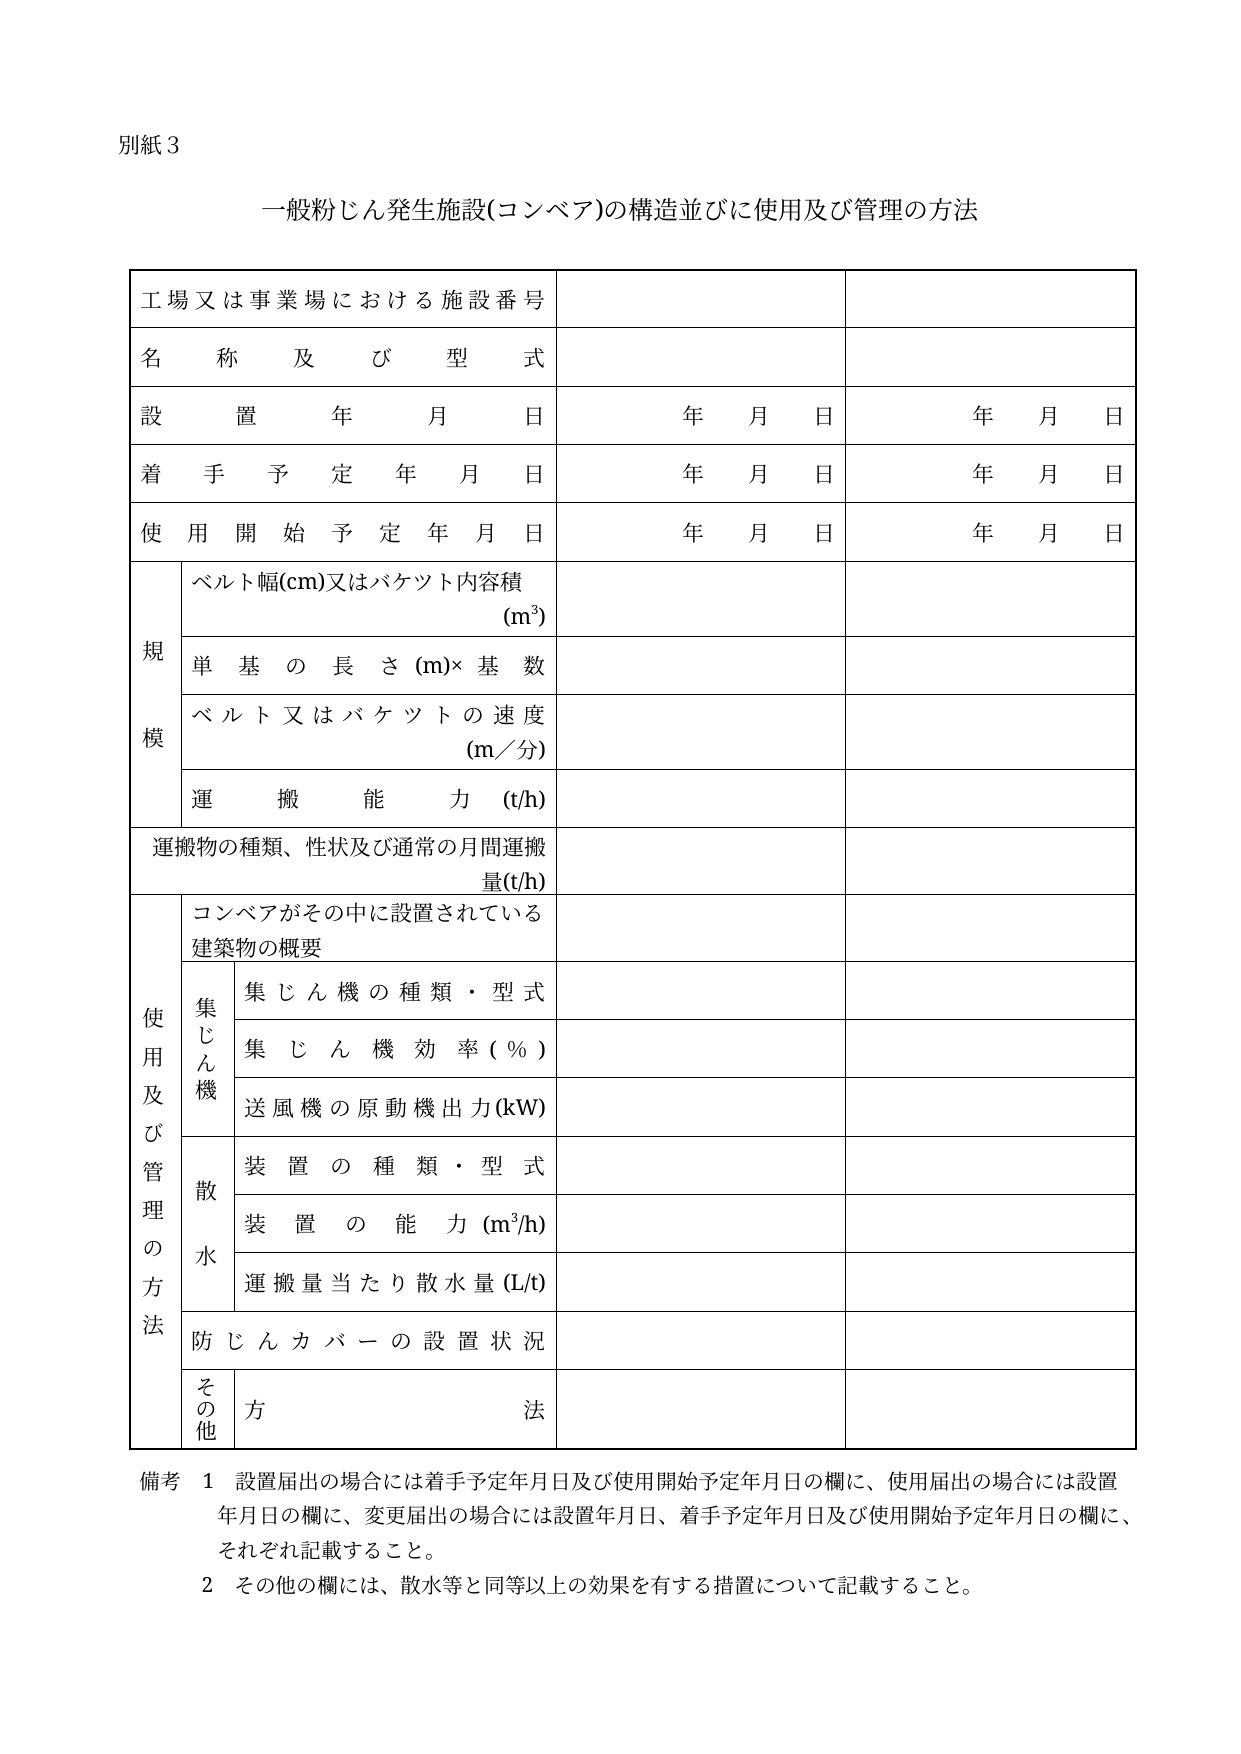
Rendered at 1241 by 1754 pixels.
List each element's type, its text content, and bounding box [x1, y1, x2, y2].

table_header [557, 271, 845, 327]
table_cell コンベアがその中に設置されている建築物の概要 [182, 895, 556, 961]
table_cell [557, 1370, 845, 1448]
table_cell [557, 637, 845, 694]
text 別紙３ [118, 127, 1122, 162]
table_cell [846, 328, 1135, 386]
table_cell [557, 895, 845, 961]
table_cell ベルト又はバケツトの速度 (m／分) [182, 695, 556, 769]
table_cell [846, 895, 1135, 961]
table_cell [557, 962, 845, 1019]
table_cell [846, 1312, 1135, 1369]
table_cell [846, 1020, 1135, 1077]
table_cell 使用開始予定年月日 [131, 503, 556, 561]
table_cell 運搬物の種類、性状及び通常の月間運搬量(t/h) [131, 828, 556, 894]
table_cell 集じん機 [182, 962, 234, 1136]
table_cell [557, 1078, 845, 1136]
table_cell 年 月 日 [846, 387, 1135, 444]
table_cell 集じん機効率(％) [235, 1020, 556, 1077]
table_cell 装置の能力(m3/h) [235, 1195, 556, 1252]
table_cell 送風機の原動機出力(kW) [235, 1078, 556, 1136]
table_cell [846, 562, 1135, 636]
table_cell [557, 770, 845, 827]
table_cell [557, 828, 845, 894]
table_cell 方法 [235, 1370, 556, 1448]
table_cell 散水 [182, 1137, 234, 1311]
table_cell 年 月 日 [557, 445, 845, 502]
table_cell 年 月 日 [557, 387, 845, 444]
table_cell [846, 1370, 1135, 1448]
table_header 工場又は事業場における施設番号 [131, 271, 556, 327]
table_header [846, 271, 1135, 327]
table_cell 防じんカバーの設置状況 [182, 1312, 556, 1369]
table_cell [557, 1137, 845, 1194]
table_cell [846, 1195, 1135, 1252]
table_cell [846, 828, 1135, 894]
table_cell 年 月 日 [846, 445, 1135, 502]
table_cell [557, 695, 845, 769]
table_cell 年 月 日 [557, 503, 845, 561]
table_cell 着手予定年月日 [131, 445, 556, 502]
table_cell [557, 1253, 845, 1311]
table_cell [557, 1195, 845, 1252]
text 一般粉じん発生施設(コンベア)の構造並びに使用及び管理の方法 [118, 174, 1122, 244]
table_cell その他 [182, 1370, 234, 1448]
table_cell [557, 562, 845, 636]
table_cell 使用及び管理の方法 [131, 895, 181, 1448]
table_cell 装置の種類・型式 [235, 1137, 556, 1194]
table_cell 規模 [131, 562, 181, 827]
table_cell [557, 1312, 845, 1369]
table_cell ベルト幅(cm)又はバケツト内容積 (m3) [182, 562, 556, 636]
table_cell [846, 1253, 1135, 1311]
table_cell [846, 962, 1135, 1019]
table_cell 運搬能力(t/h) [182, 770, 556, 827]
table_cell 運搬量当たり散水量(L/t) [235, 1253, 556, 1311]
table_cell [846, 1078, 1135, 1136]
table_cell 設置年月日 [131, 387, 556, 444]
table_cell [846, 695, 1135, 769]
text 備考 1 設置届出の場合には着手予定年月日及び使用開始予定年月日の欄に、使用届出の場合には設置年月日の欄に、変更届出の場合には設置年月日、着手予定年月日及び使用開始予定年月日の欄に、それぞれ記載すること。 [118, 1463, 1122, 1567]
text 2 その他の欄には、散水等と同等以上の効果を有する措置について記載すること。 [118, 1567, 1122, 1602]
table_cell [846, 1137, 1135, 1194]
table_cell [557, 1020, 845, 1077]
table_cell [846, 637, 1135, 694]
table_cell [846, 770, 1135, 827]
table_cell 年 月 日 [846, 503, 1135, 561]
table_cell 名称及び型式 [131, 328, 556, 386]
table_cell [557, 328, 845, 386]
table_cell 単基の長さ(m)×基数 [182, 637, 556, 694]
table_cell 集じん機の種類・型式 [235, 962, 556, 1019]
